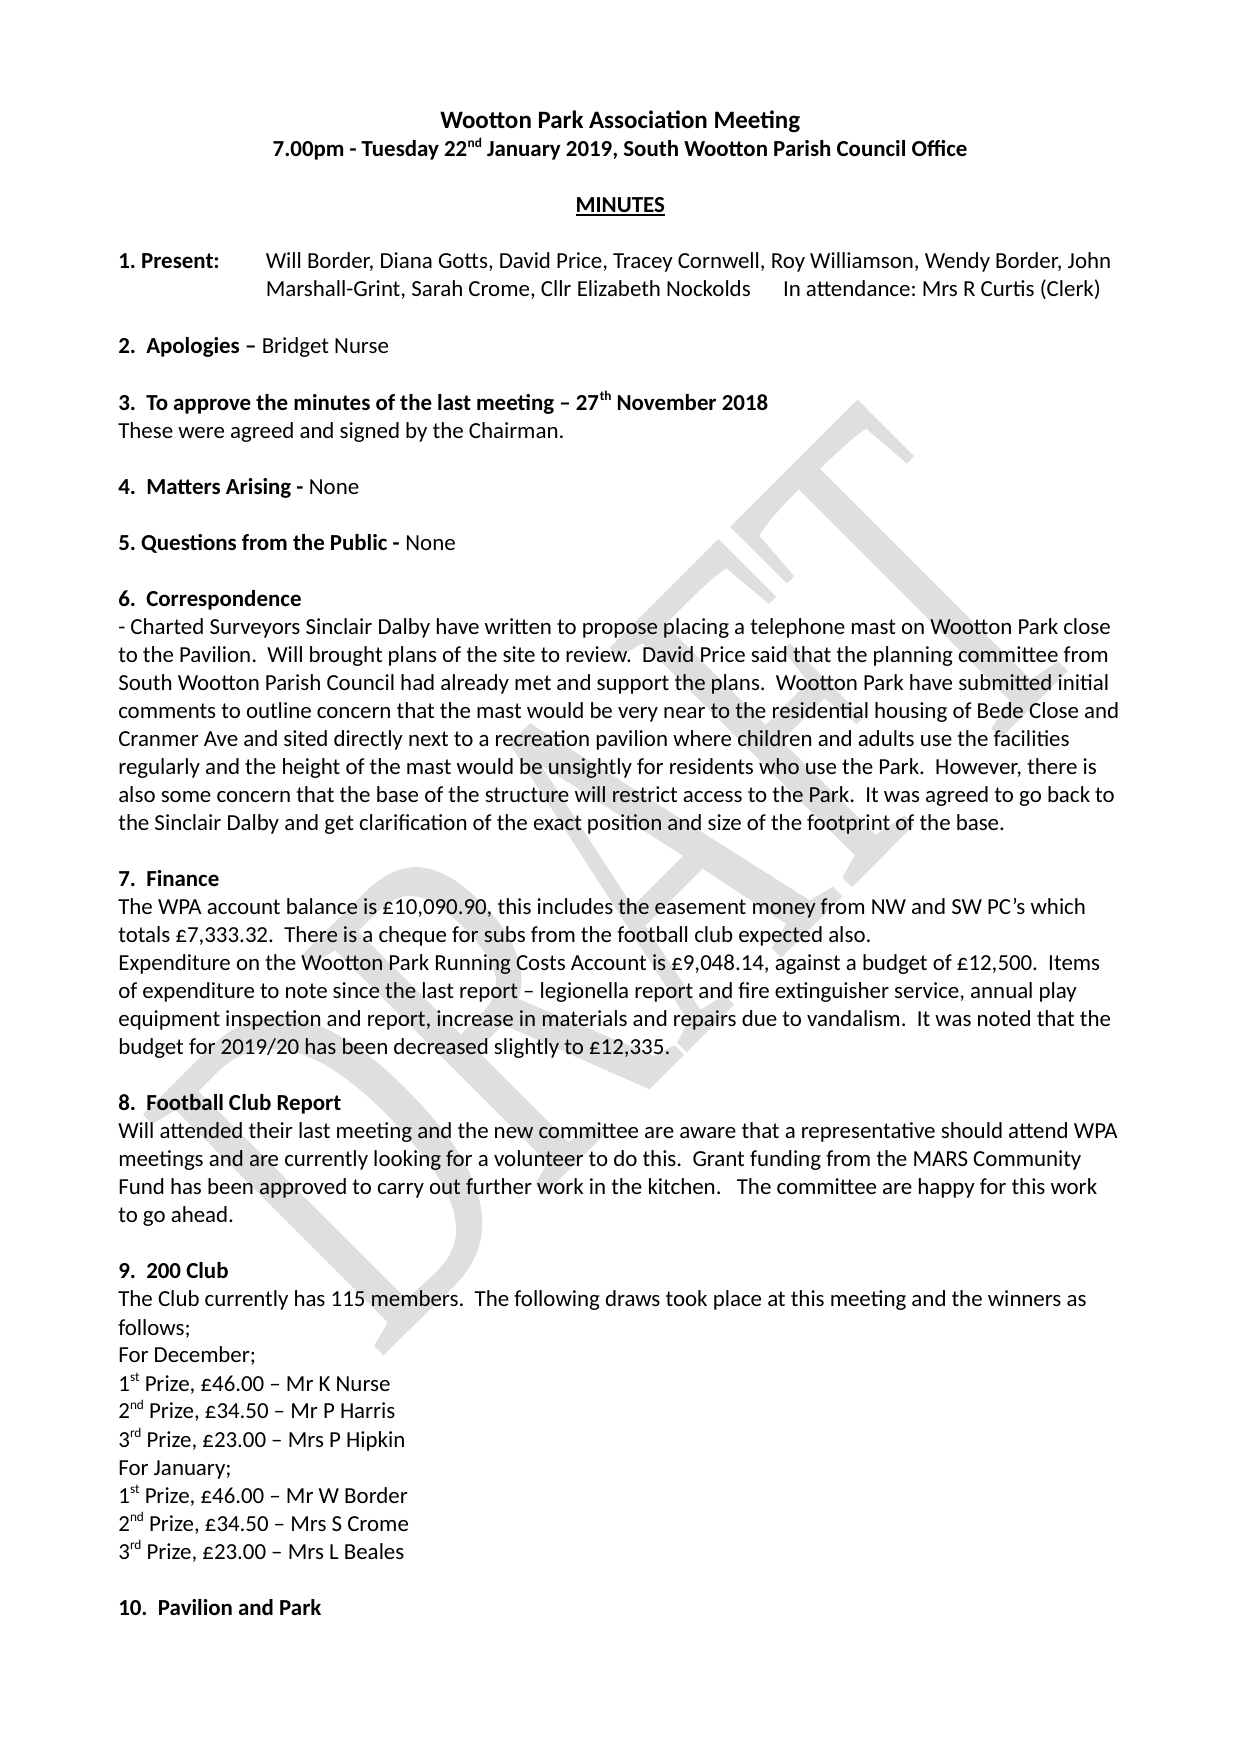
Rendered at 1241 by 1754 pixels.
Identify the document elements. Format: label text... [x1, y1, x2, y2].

text 3rd Prize, £23.00 – Mrs L Beales [118, 1537, 1122, 1565]
text 3. To approve the minutes of the last meeting – 27th November 2018 [118, 388, 1122, 416]
text 7.00pm - Tuesday 22nd January 2019, South Wootton Parish Council Office [118, 134, 1122, 162]
text The Club currently has 115 members. The following draws took place at this meeting and the winners as follows; [118, 1284, 1122, 1341]
text The WPA account balance is £10,090.90, this includes the easement money from NW and SW PC’s which totals £7,333.32. There is a cheque for subs from the football club expected also. [118, 892, 1122, 948]
text 9. 200 Club [118, 1257, 1122, 1284]
text 7. Finance [118, 864, 1122, 892]
text 2. Apologies – Bridget Nurse [118, 331, 1122, 388]
text For December; [118, 1341, 1122, 1369]
text 3rd Prize, £23.00 – Mrs P Hipkin [118, 1425, 1122, 1453]
text 10. Pavilion and Park [118, 1593, 1122, 1621]
text 1st Prize, £46.00 – Mr W Border [118, 1481, 1122, 1509]
text 2nd Prize, £34.50 – Mr P Harris [118, 1397, 1122, 1425]
text 1. Present: Will Border, Diana Gotts, David Price, Tracey Cornwell, Roy Williamson, Wendy Border, John Marshall-Grint, Sarah Crome, Cllr Elizabeth Nockolds In attendance: Mrs R Curtis (Clerk) [118, 246, 1122, 302]
text Expenditure on the Wootton Park Running Costs Account is £9,048.14, against a budget of £12,500. Items of expenditure to note since the last report – legionella report and fire extinguisher service, annual play equipment inspection and report, increase in materials and repairs due to vandalism. It was noted that the budget for 2019/20 has been decreased slightly to £12,335. [118, 948, 1122, 1060]
text These were agreed and signed by the Chairman. [118, 416, 1122, 444]
text 2nd Prize, £34.50 – Mrs S Crome [118, 1509, 1122, 1537]
list 6. Correspondence [118, 584, 1122, 612]
list 4. Matters Arising - None [118, 472, 1122, 500]
text For January; [118, 1453, 1122, 1481]
text Wootton Park Association Meeting [118, 104, 1122, 134]
list 5. Questions from the Public - None [118, 528, 1122, 556]
text 8. Football Club Report [118, 1088, 1122, 1116]
text Will attended their last meeting and the new committee are aware that a representative should attend WPA meetings and are currently looking for a volunteer to do this. Grant funding from the MARS Community Fund has been approved to carry out further work in the kitchen. The committee are happy for this work to go ahead. [118, 1116, 1122, 1228]
text 1st Prize, £46.00 – Mr K Nurse [118, 1369, 1122, 1397]
text - Charted Surveyors Sinclair Dalby have written to propose placing a telephone mast on Wootton Park close to the Pavilion. Will brought plans of the site to review. David Price said that the planning committee from South Wootton Parish Council had already met and support the plans. Wootton Park have submitted initial comments to outline concern that the mast would be very near to the residential housing of Bede Close and Cranmer Ave and sited directly next to a recreation pavilion where children and adults use the facilities regularly and the height of the mast would be unsightly for residents who use the Park. However, there is also some concern that the base of the structure will restrict access to the Park. It was agreed to go back to the Sinclair Dalby and get clarification of the exact position and size of the footprint of the base. [118, 612, 1122, 836]
text MINUTES [118, 190, 1122, 218]
